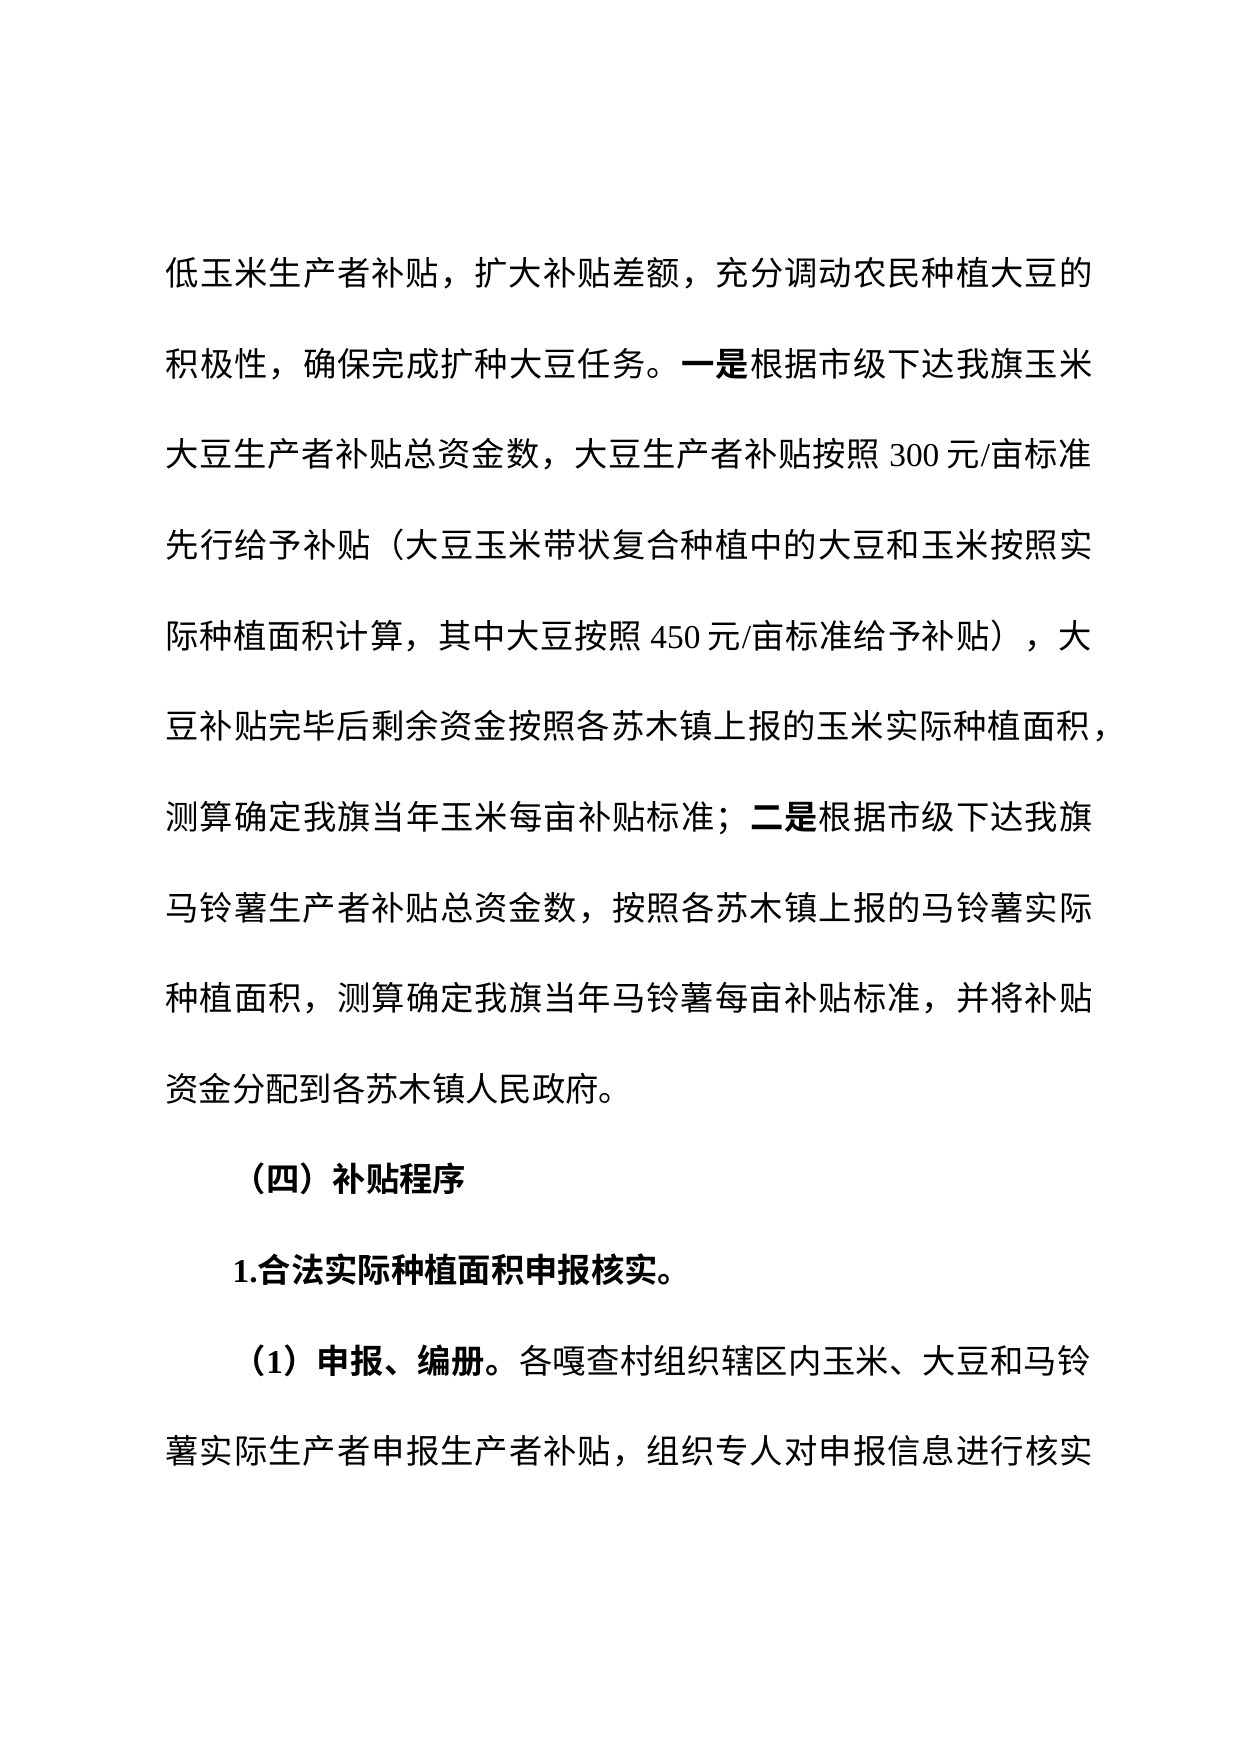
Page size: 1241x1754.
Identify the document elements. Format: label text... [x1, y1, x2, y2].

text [165, 226, 1092, 1132]
text 1.合法实际种植面积申报核实。 [165, 1223, 1092, 1313]
text （四）补贴程序 [165, 1132, 1092, 1223]
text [165, 1313, 1092, 1494]
